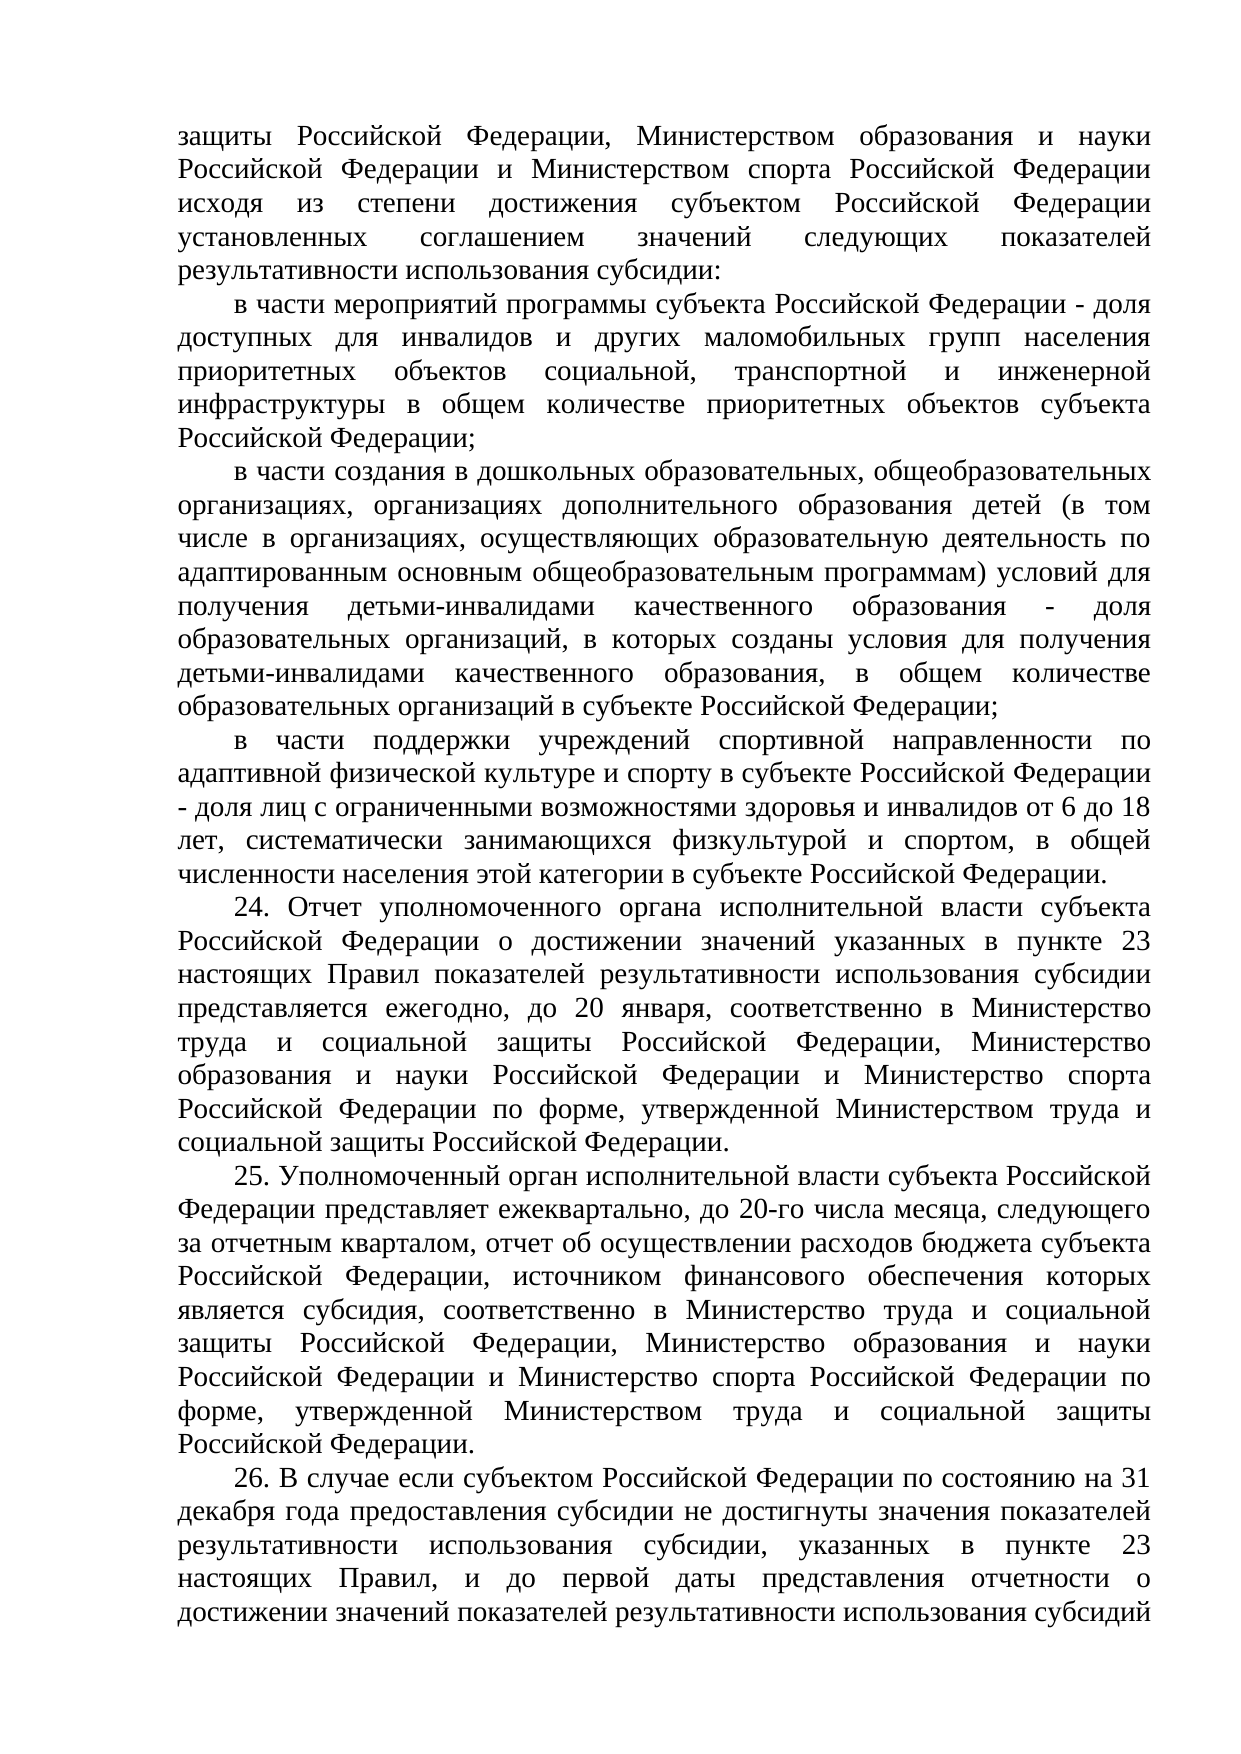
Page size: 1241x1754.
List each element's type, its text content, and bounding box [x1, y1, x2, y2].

text 24. Отчет уполномоченного органа исполнительной власти субъекта Российской Федерации о достижении значений указанных в пункте 23 настоящих Правил показателей результативности использования субсидии представляется ежегодно, до 20 января, соответственно в Министерство труда и социальной защиты Российской Федерации, Министерство образования и науки Российской Федерации и Министерство спорта Российской Федерации по форме, утвержденной Министерством труда и социальной защиты Российской Федерации. [177, 889, 1152, 1158]
text в части создания в дошкольных образовательных, общеобразовательных организациях, организациях дополнительного образования детей (в том числе в организациях, осуществляющих образовательную деятельность по адаптированным основным общеобразовательным программам) условий для получения детьми-инвалидами качественного образования - доля образовательных организаций, в которых созданы условия для получения детьми-инвалидами качественного образования, в общем количестве образовательных организаций в субъекте Российской Федерации; [177, 453, 1152, 722]
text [177, 118, 1152, 286]
text 25. Уполномоченный орган исполнительной власти субъекта Российской Федерации представляет ежеквартально, до 20-го числа месяца, следующего за отчетным кварталом, отчет об осуществлении расходов бюджета субъекта Российской Федерации, источником финансового обеспечения которых является субсидия, соответственно в Министерство труда и социальной защиты Российской Федерации, Министерство образования и науки Российской Федерации и Министерство спорта Российской Федерации по форме, утвержденной Министерством труда и социальной защиты Российской Федерации. [177, 1158, 1152, 1460]
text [177, 1460, 1152, 1627]
text в части поддержки учреждений спортивной направленности по адаптивной физической культуре и спорту в субъекте Российской Федерации - доля лиц с ограниченными возможностями здоровья и инвалидов от 6 до 18 лет, систематически занимающихся физкультурой и спортом, в общей численности населения этой категории в субъекте Российской Федерации. [177, 722, 1152, 889]
text в части мероприятий программы субъекта Российской Федерации - доля доступных для инвалидов и других маломобильных групп населения приоритетных объектов социальной, транспортной и инженерной инфраструктуры в общем количестве приоритетных объектов субъекта Российской Федерации; [177, 286, 1152, 453]
